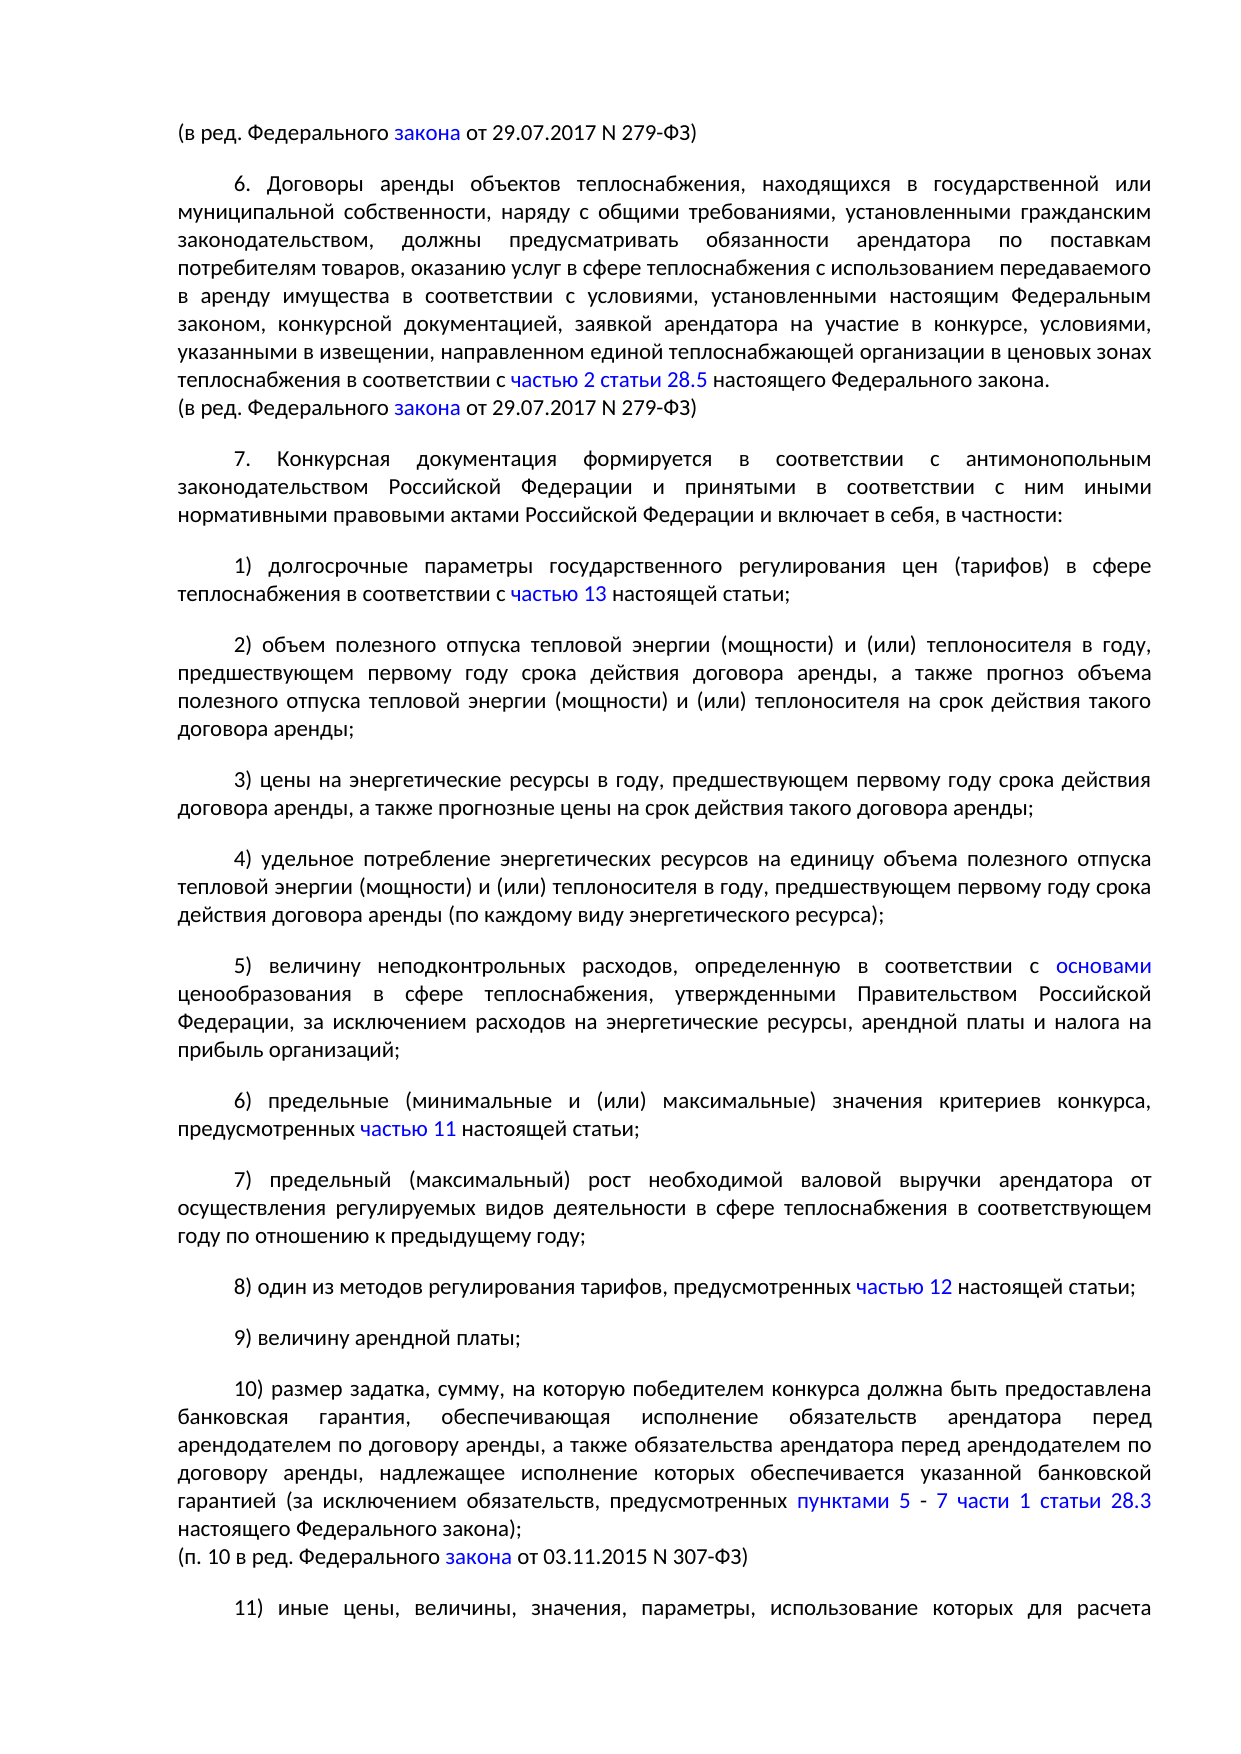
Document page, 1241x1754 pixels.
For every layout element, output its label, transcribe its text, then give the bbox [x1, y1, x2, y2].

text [177, 1593, 1152, 1621]
text 6) предельные (минимальные и (или) максимальные) значения критериев конкурса, предусмотренных частью 11 настоящей статьи; [177, 1086, 1152, 1142]
text 10) размер задатка, сумму, на которую победителем конкурса должна быть предоставлена банковская гарантия, обеспечивающая исполнение обязательств арендатора перед арендодателем по договору аренды, а также обязательства арендатора перед арендодателем по договору аренды, надлежащее исполнение которых обеспечивается указанной банковской гарантией (за исключением обязательств, предусмотренных пунктами 5 - 7 части 1 статьи 28.3 настоящего Федерального закона); [177, 1374, 1152, 1542]
text 5) величину неподконтрольных расходов, определенную в соответствии с основами ценообразования в сфере теплоснабжения, утвержденными Правительством Российской Федерации, за исключением расходов на энергетические ресурсы, арендной платы и налога на прибыль организаций; [177, 951, 1152, 1063]
text 8) один из методов регулирования тарифов, предусмотренных частью 12 настоящей статьи; [177, 1272, 1152, 1300]
text 3) цены на энергетические ресурсы в году, предшествующем первому году срока действия договора аренды, а также прогнозные цены на срок действия такого договора аренды; [177, 765, 1152, 821]
text 7. Конкурсная документация формируется в соответствии с антимонопольным законодательством Российской Федерации и принятыми в соответствии с ним иными нормативными правовыми актами Российской Федерации и включает в себя, в частности: [177, 444, 1152, 528]
text 4) удельное потребление энергетических ресурсов на единицу объема полезного отпуска тепловой энергии (мощности) и (или) теплоносителя в году, предшествующем первому году срока действия договора аренды (по каждому виду энергетического ресурса); [177, 844, 1152, 928]
text (п. 10 в ред. Федерального закона от 03.11.2015 N 307-ФЗ) [177, 1542, 1152, 1570]
text (в ред. Федерального закона от 29.07.2017 N 279-ФЗ) [177, 118, 1152, 146]
text 7) предельный (максимальный) рост необходимой валовой выручки арендатора от осуществления регулируемых видов деятельности в сфере теплоснабжения в соответствующем году по отношению к предыдущему году; [177, 1165, 1152, 1249]
text 9) величину арендной платы; [177, 1323, 1152, 1351]
text 2) объем полезного отпуска тепловой энергии (мощности) и (или) теплоносителя в году, предшествующем первому году срока действия договора аренды, а также прогноз объема полезного отпуска тепловой энергии (мощности) и (или) теплоносителя на срок действия такого договора аренды; [177, 630, 1152, 742]
text 6. Договоры аренды объектов теплоснабжения, находящихся в государственной или муниципальной собственности, наряду с общими требованиями, установленными гражданским законодательством, должны предусматривать обязанности арендатора по поставкам потребителям товаров, оказанию услуг в сфере теплоснабжения с использованием передаваемого в аренду имущества в соответствии с условиями, установленными настоящим Федеральным законом, конкурсной документацией, заявкой арендатора на участие в конкурсе, условиями, указанными в извещении, направленном единой теплоснабжающей организации в ценовых зонах теплоснабжения в соответствии с частью 2 статьи 28.5 настоящего Федерального закона. [177, 169, 1152, 393]
text 1) долгосрочные параметры государственного регулирования цен (тарифов) в сфере теплоснабжения в соответствии с частью 13 настоящей статьи; [177, 551, 1152, 607]
text (в ред. Федерального закона от 29.07.2017 N 279-ФЗ) [177, 393, 1152, 421]
